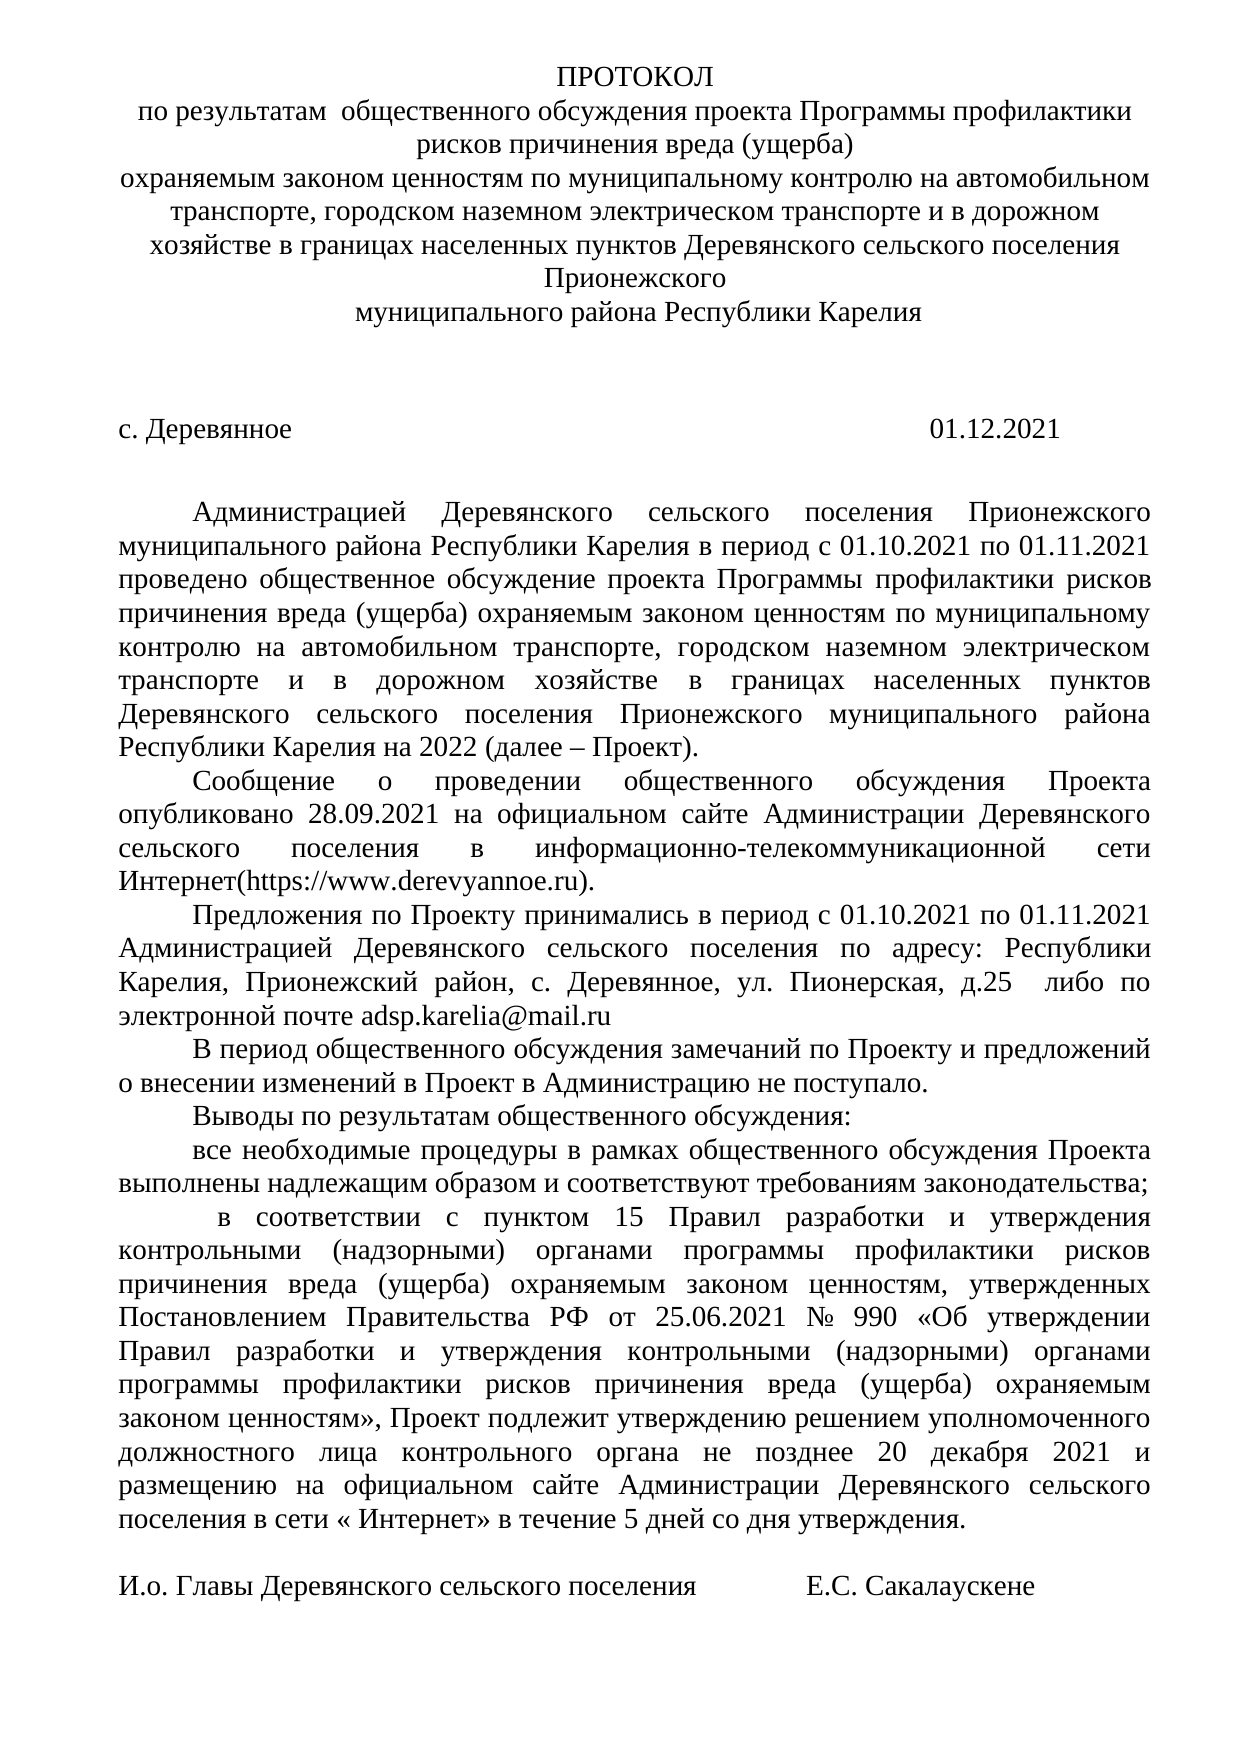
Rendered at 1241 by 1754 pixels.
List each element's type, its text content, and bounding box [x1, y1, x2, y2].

text Администрацией Деревянского сельского поселения Прионежского муниципального района Республики Карелия в период с 01.10.2021 по 01.11.2021 проведено общественное обсуждение проекта Программы профилактики рисков причинения вреда (ущерба) охраняемым законом ценностям по муниципальному контролю на автомобильном транспорте, городском наземном электрическом транспорте и в дорожном хозяйстве в границах населенных пунктов Деревянского сельского поселения Прионежского муниципального района Республики Карелия на 2022 (далее – Проект). [118, 494, 1152, 763]
text по результатам общественного обсуждения проекта Программы профилактики рисков причинения вреда (ущерба) [118, 93, 1152, 160]
text ПРОТОКОЛ [118, 59, 1152, 93]
text с. Деревянное 01.12.2021 [118, 411, 1152, 444]
text Сообщение о проведении общественного обсуждения Проекта опубликовано 28.09.2021 на официальном сайте Администрации Деревянского сельского поселения в информационно-телекоммуникационной сети Интернет(https://www.derevyannoe.ru). [118, 763, 1152, 897]
text Предложения по Проекту принимались в период с 01.10.2021 по 01.11.2021 Администрацией Деревянского сельского поселения по адресу: Республики Карелия, Прионежский район, с. Деревянное, ул. Пионерская, д.25 либо по электронной почте adsp.karelia@mail.ru [118, 897, 1152, 1031]
text Выводы по результатам общественного обсуждения: [118, 1098, 1152, 1132]
text В период общественного обсуждения замечаний по Проекту и предложений о внесении изменений в Проект в Администрацию не поступало. [118, 1031, 1152, 1098]
text все необходимые процедуры в рамках общественного обсуждения Проекта выполнены надлежащим образом и соответствуют требованиям законодательства; [118, 1132, 1152, 1199]
text в соответствии с пунктом 15 Правил разработки и утверждения контрольными (надзорными) органами программы профилактики рисков причинения вреда (ущерба) охраняемым законом ценностям, утвержденных Постановлением Правительства РФ от 25.06.2021 № 990 «Об утверждении Правил разработки и утверждения контрольными (надзорными) органами программы профилактики рисков причинения вреда (ущерба) охраняемым законом ценностям», Проект подлежит утверждению решением уполномоченного должностного лица контрольного органа не позднее 20 декабря 2021 и размещению на официальном сайте Администрации Деревянского сельского поселения в сети « Интернет» в течение 5 дней со дня утверждения. [118, 1199, 1152, 1534]
text охраняемым законом ценностям по муниципальному контролю на автомобильном транспорте, городском наземном электрическом транспорте и в дорожном хозяйстве в границах населенных пунктов Деревянского сельского поселения Прионежского муниципального района Республики Карелия [118, 160, 1152, 327]
text И.о. Главы Деревянского сельского поселения Е.С. Сакалаускене [118, 1568, 1152, 1601]
